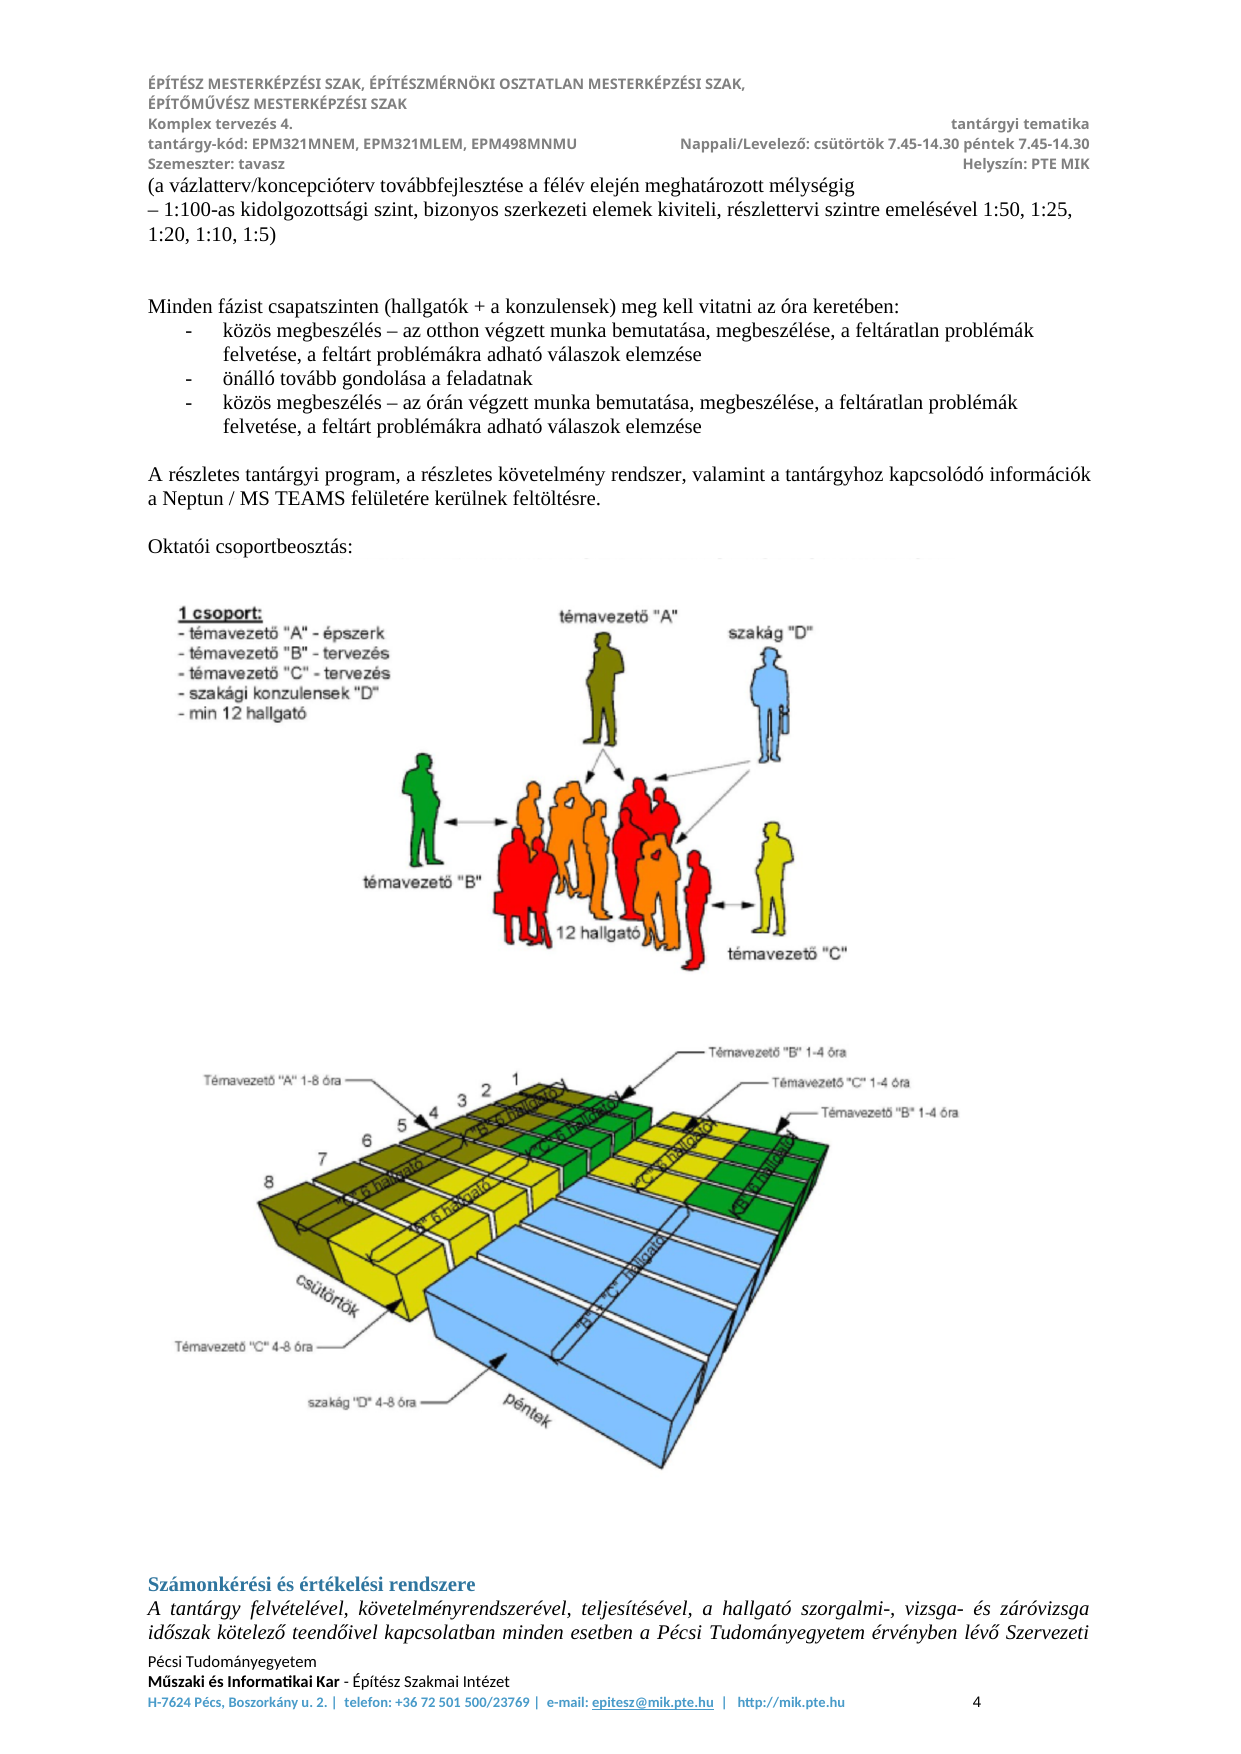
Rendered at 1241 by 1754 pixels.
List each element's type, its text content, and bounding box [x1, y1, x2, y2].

subtitle Számonkérési és értékelési rendszere [148, 1572, 1092, 1596]
list közös megbeszélés – az órán végzett munka bemutatása, megbeszélése, a feltáratlan problémák felvetése, a feltárt problémákra adható válaszok elemzése [185, 390, 1092, 438]
text A részletes tantárgyi program, a részletes követelmény rendszer, valamint a tantárgyhoz kapcsolódó információk a Neptun / MS TEAMS felületére kerülnek feltöltésre. [148, 462, 1092, 510]
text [148, 1596, 1092, 1644]
list közös megbeszélés – az otthon végzett munka bemutatása, megbeszélése, a feltáratlan problémák felvetése, a feltárt problémákra adható válaszok elemzése [185, 318, 1092, 366]
list önálló tovább gondolása a feladatnak [185, 366, 1092, 390]
text Oktatói csoportbeosztás: [148, 534, 1092, 558]
text (a vázlatterv/koncepcióterv továbbfejlesztése a félév elején meghatározott mélységig [148, 173, 1092, 197]
text Minden fázist csapatszinten (hallgatók + a konzulensek) meg kell vitatni az óra keretében: [148, 294, 1092, 318]
picture [147, 558, 974, 1547]
text – 1:100-as kidolgozottsági szint, bizonyos szerkezeti elemek kiviteli, részlettervi szintre emelésével 1:50, 1:25, 1:20, 1:10, 1:5) [148, 197, 1092, 246]
